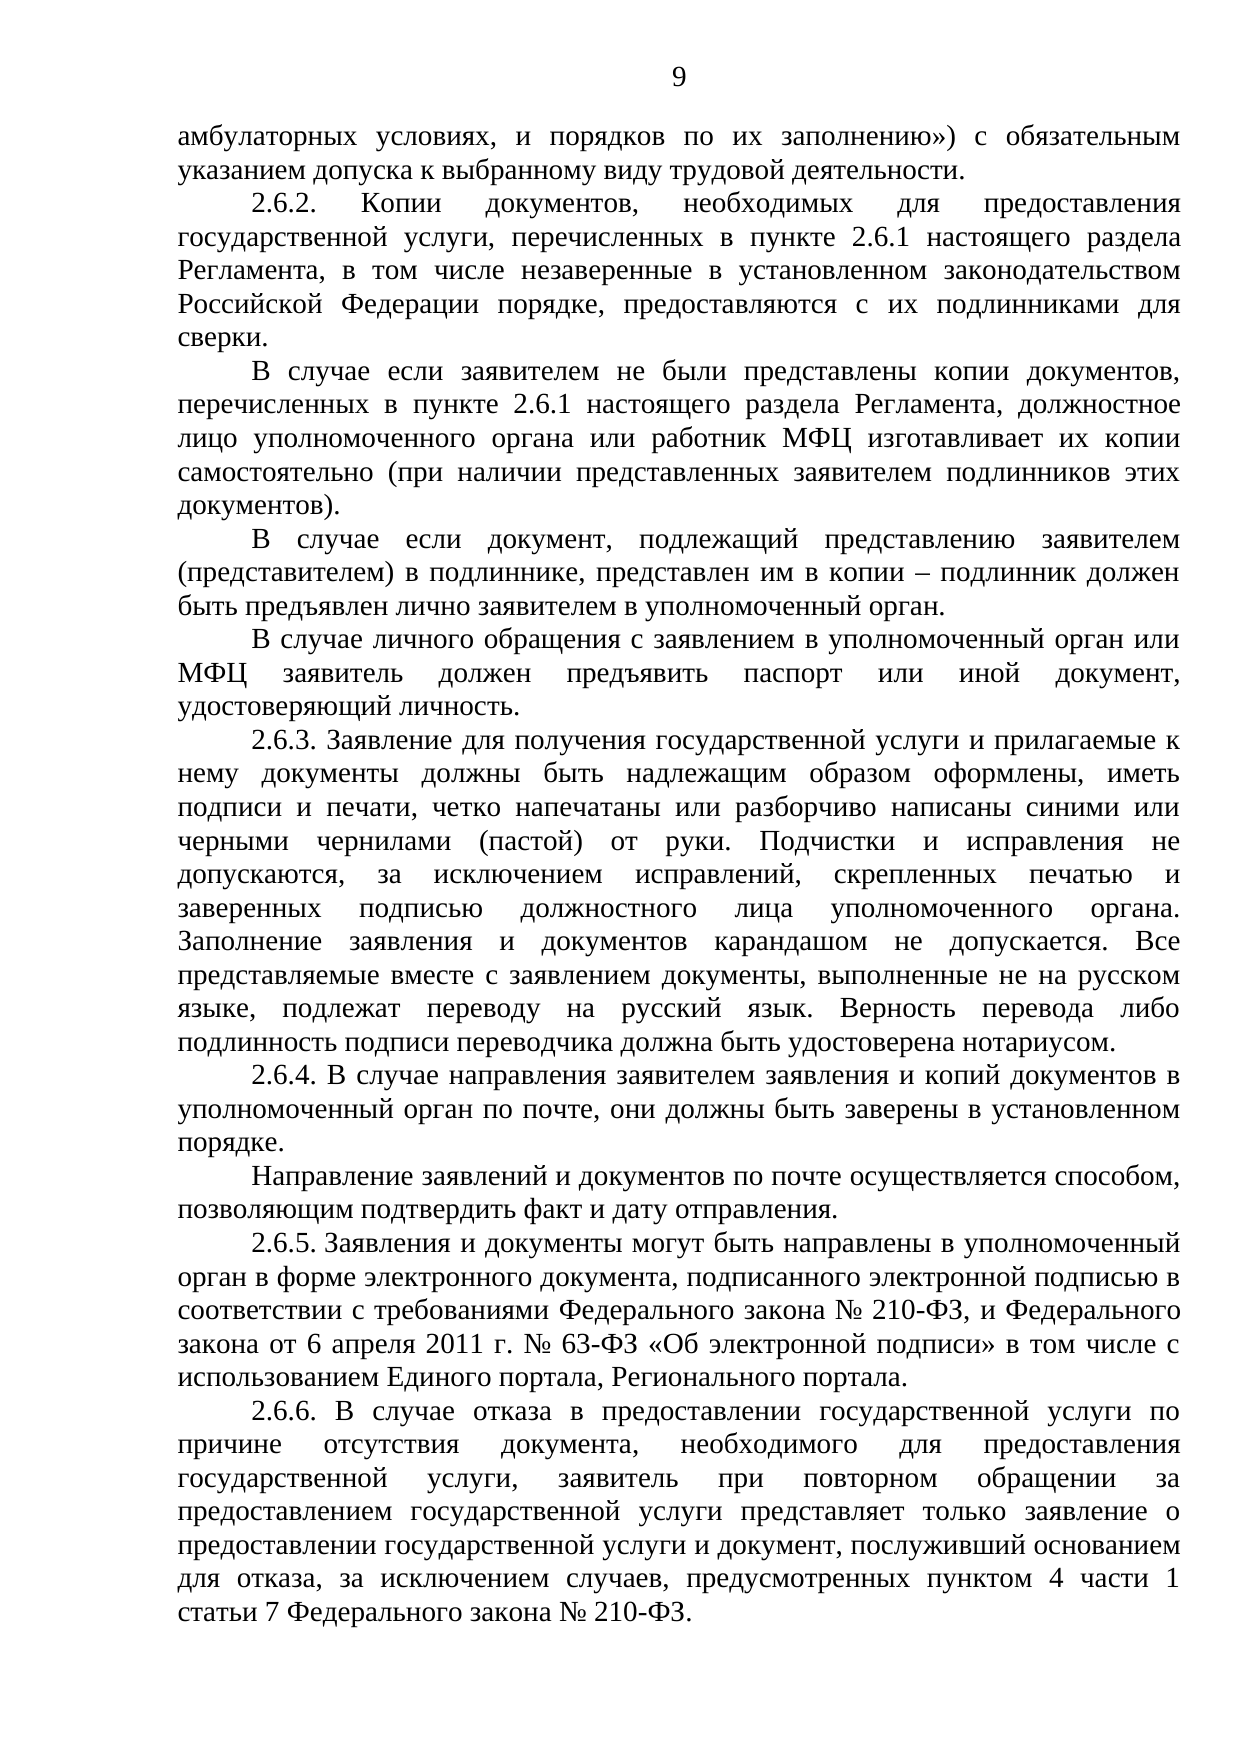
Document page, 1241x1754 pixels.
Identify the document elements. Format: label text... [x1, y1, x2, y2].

text 2.6.2. Копии документов, необходимых для предоставления государственной услуги, перечисленных в пункте 2.6.1 настоящего раздела Регламента, в том числе незаверенные в установленном законодательством Российской Федерации порядке, предоставляются с их подлинниками для сверки. [177, 185, 1181, 353]
text В случае если заявителем не были представлены копии документов, перечисленных в пункте 2.6.1 настоящего раздела Регламента, должностное лицо уполномоченного органа или работник МФЦ изготавливает их копии самостоятельно (при наличии представленных заявителем подлинников этих документов). [177, 353, 1181, 521]
text Направление заявлений и документов по почте осуществляется способом, позволяющим подтвердить факт и дату отправления. [177, 1158, 1181, 1225]
text В случае если документ, подлежащий представлению заявителем (представителем) в подлиннике, представлен им в копии – подлинник должен быть предъявлен лично заявителем в уполномоченный орган. [177, 521, 1181, 621]
text В случае личного обращения с заявлением в уполномоченный орган или МФЦ заявитель должен предъявить паспорт или иной документ, удостоверяющий личность. [177, 621, 1181, 722]
text 2.6.6. В случае отказа в предоставлении государственной услуги по причине отсутствия документа, необходимого для предоставления государственной услуги, заявитель при повторном обращении за предоставлением государственной услуги представляет только заявление о предоставлении государственной услуги и документ, послуживший основанием для отказа, за исключением случаев, предусмотренных пунктом 4 части 1 статьи 7 Федерального закона № 210-ФЗ. [177, 1393, 1181, 1628]
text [177, 118, 1181, 185]
text 2.6.5. Заявления и документы могут быть направлены в уполномоченный орган в форме электронного документа, подписанного электронной подписью в соответствии с требованиями Федерального закона № 210-ФЗ, и Федерального закона от 6 апреля 2011 г. № 63-ФЗ «Об электронной подписи» в том числе с использованием Единого портала, Регионального портала. [177, 1225, 1181, 1393]
text 2.6.3. Заявление для получения государственной услуги и прилагаемые к нему документы должны быть надлежащим образом оформлены, иметь подписи и печати, четко напечатаны или разборчиво написаны синими или черными чернилами (пастой) от руки. Подчистки и исправления не допускаются, за исключением исправлений, скрепленных печатью и заверенных подписью должностного лица уполномоченного органа. Заполнение заявления и документов карандашом не допускается. Все представляемые вместе с заявлением документы, выполненные не на русском языке, подлежат переводу на русский язык. Верность перевода либо подлинность подписи переводчика должна быть удостоверена нотариусом. [177, 722, 1181, 1057]
text 2.6.4. В случае направления заявителем заявления и копий документов в уполномоченный орган по почте, они должны быть заверены в установленном порядке. [177, 1057, 1181, 1158]
